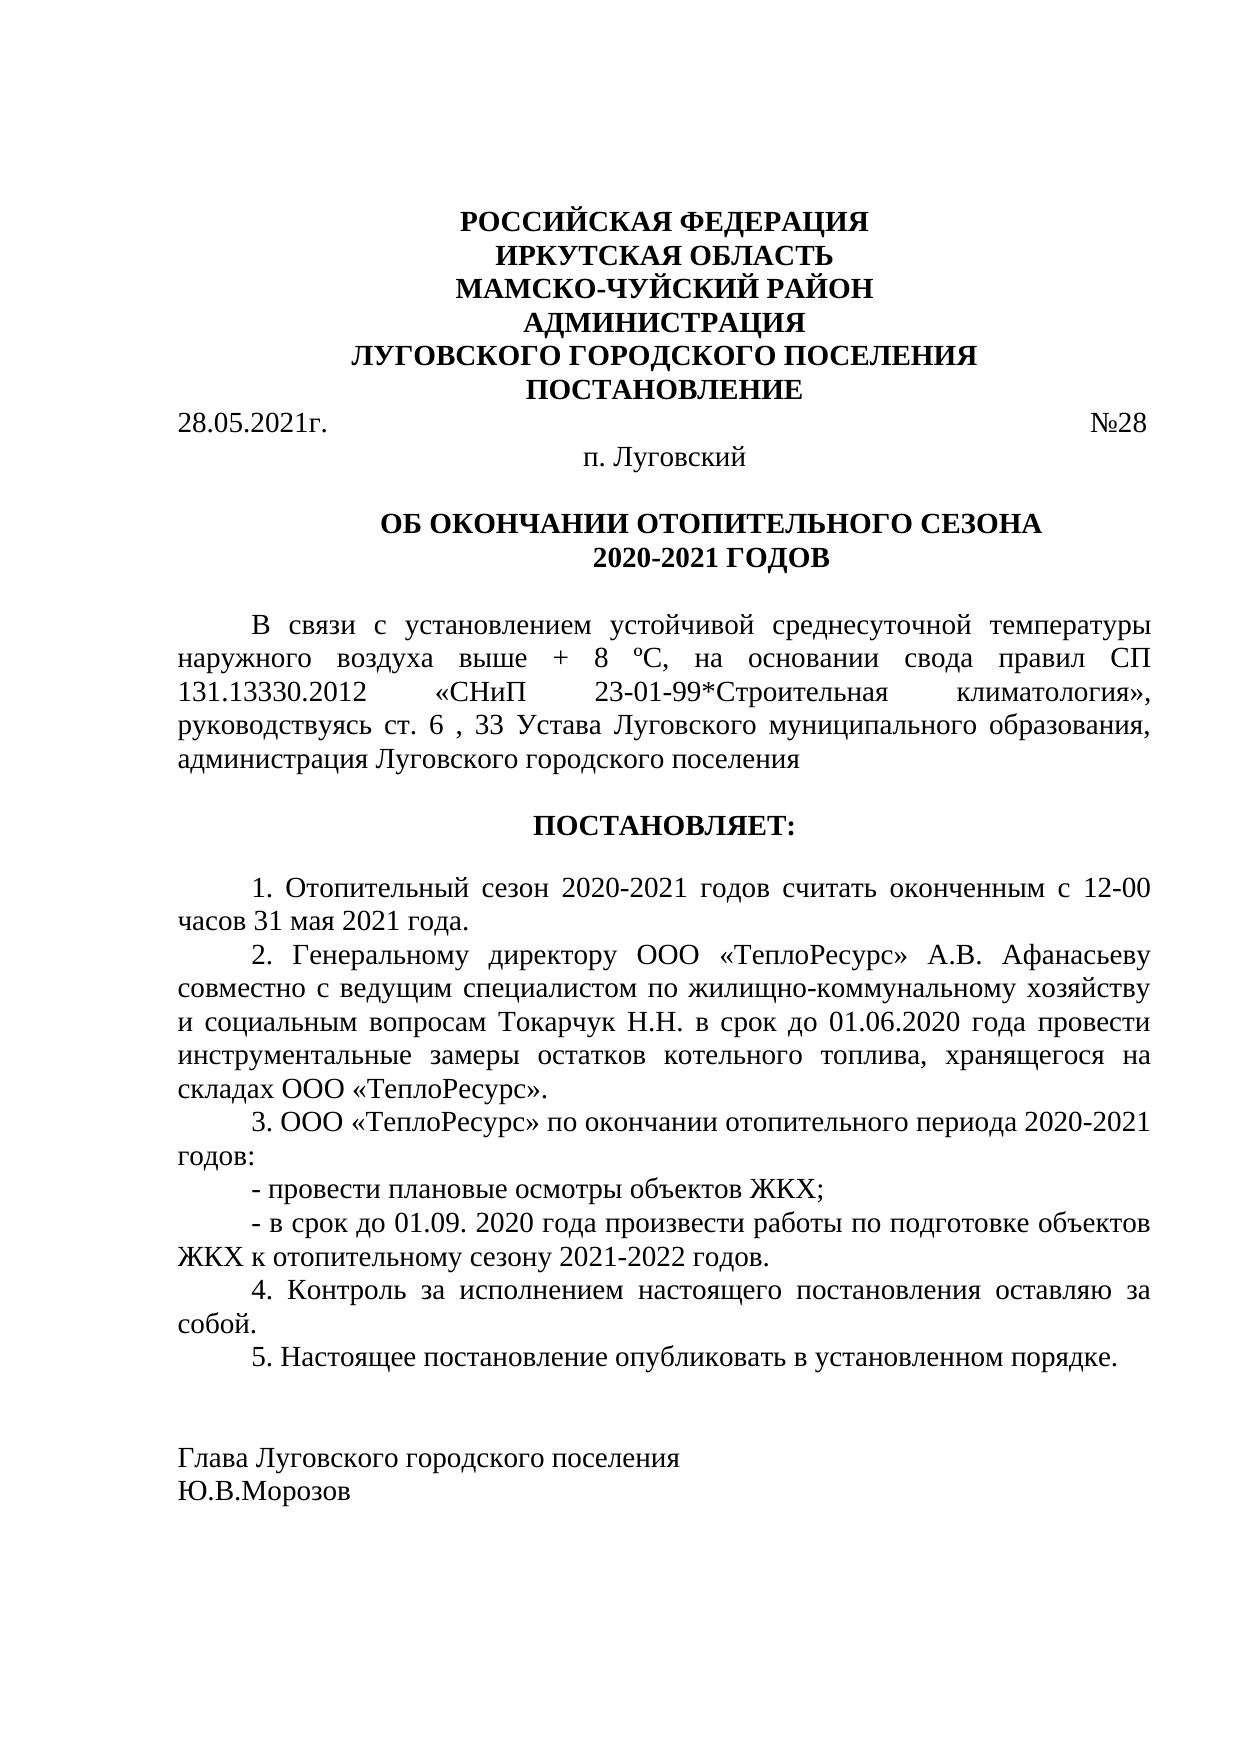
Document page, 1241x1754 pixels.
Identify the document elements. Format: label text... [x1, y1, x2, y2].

text ПОСТАНОВЛЕНИЕ [177, 372, 1152, 406]
text - провести плановые осмотры объектов ЖКХ; [177, 1172, 1152, 1205]
text 5. Настоящее постановление опубликовать в установленном порядке. [177, 1339, 1152, 1373]
text Глава Луговского городского поселения [177, 1440, 1152, 1473]
text Ю.В.Морозов [177, 1473, 1152, 1507]
text 1. Отопительный сезон 2020-2021 годов считать оконченным с 12-00 часов 31 мая 2021 года. [177, 870, 1152, 937]
text 3. ООО «ТеплоРесурс» по окончании отопительного периода 2020-2021 годов: [177, 1104, 1152, 1172]
text 28.05.2021г. №28 [177, 406, 1152, 439]
text РОССИЙСКАЯ ФЕДЕРАЦИЯ [177, 204, 1152, 238]
text п. Луговский [177, 439, 1152, 473]
text ЛУГОВСКОГО ГОРОДСКОГО ПОСЕЛЕНИЯ [177, 338, 1152, 372]
text 2020-2021 ГОДОВ [177, 540, 1152, 573]
text ПОСТАНОВЛЯЕТ: [177, 808, 1152, 842]
text ИРКУТСКАЯ ОБЛАСТЬ [177, 238, 1152, 271]
text ОБ ОКОНЧАНИИ ОТОПИТЕЛЬНОГО СЕЗОНА [177, 506, 1152, 540]
text 4. Контроль за исполнением настоящего постановления оставляю за собой. [177, 1272, 1152, 1339]
text В связи с установлением устойчивой среднесуточной температуры наружного воздуха выше + 8 ºС, на основании свода правил СП 131.13330.2012 «СНиП 23-01-99*Строительная климатология», руководствуясь ст. 6 , 33 Устава Луговского муниципального образования, администрация Луговского городского поселения [177, 607, 1152, 774]
text - в срок до 01.09. 2020 года произвести работы по подготовке объектов ЖКХ к отопительному сезону 2021-2022 годов. [177, 1205, 1152, 1272]
text МАМСКО-ЧУЙСКИЙ РАЙОН [177, 271, 1152, 305]
text 2. Генеральному директору ООО «ТеплоРесурс» А.В. Афанасьеву совместно с ведущим специалистом по жилищно-коммунальному хозяйству и социальным вопросам Токарчук Н.Н. в срок до 01.06.2020 года провести инструментальные замеры остатков котельного топлива, хранящегося на складах ООО «ТеплоРесурс». [177, 937, 1152, 1104]
text АДМИНИСТРАЦИЯ [177, 305, 1152, 338]
